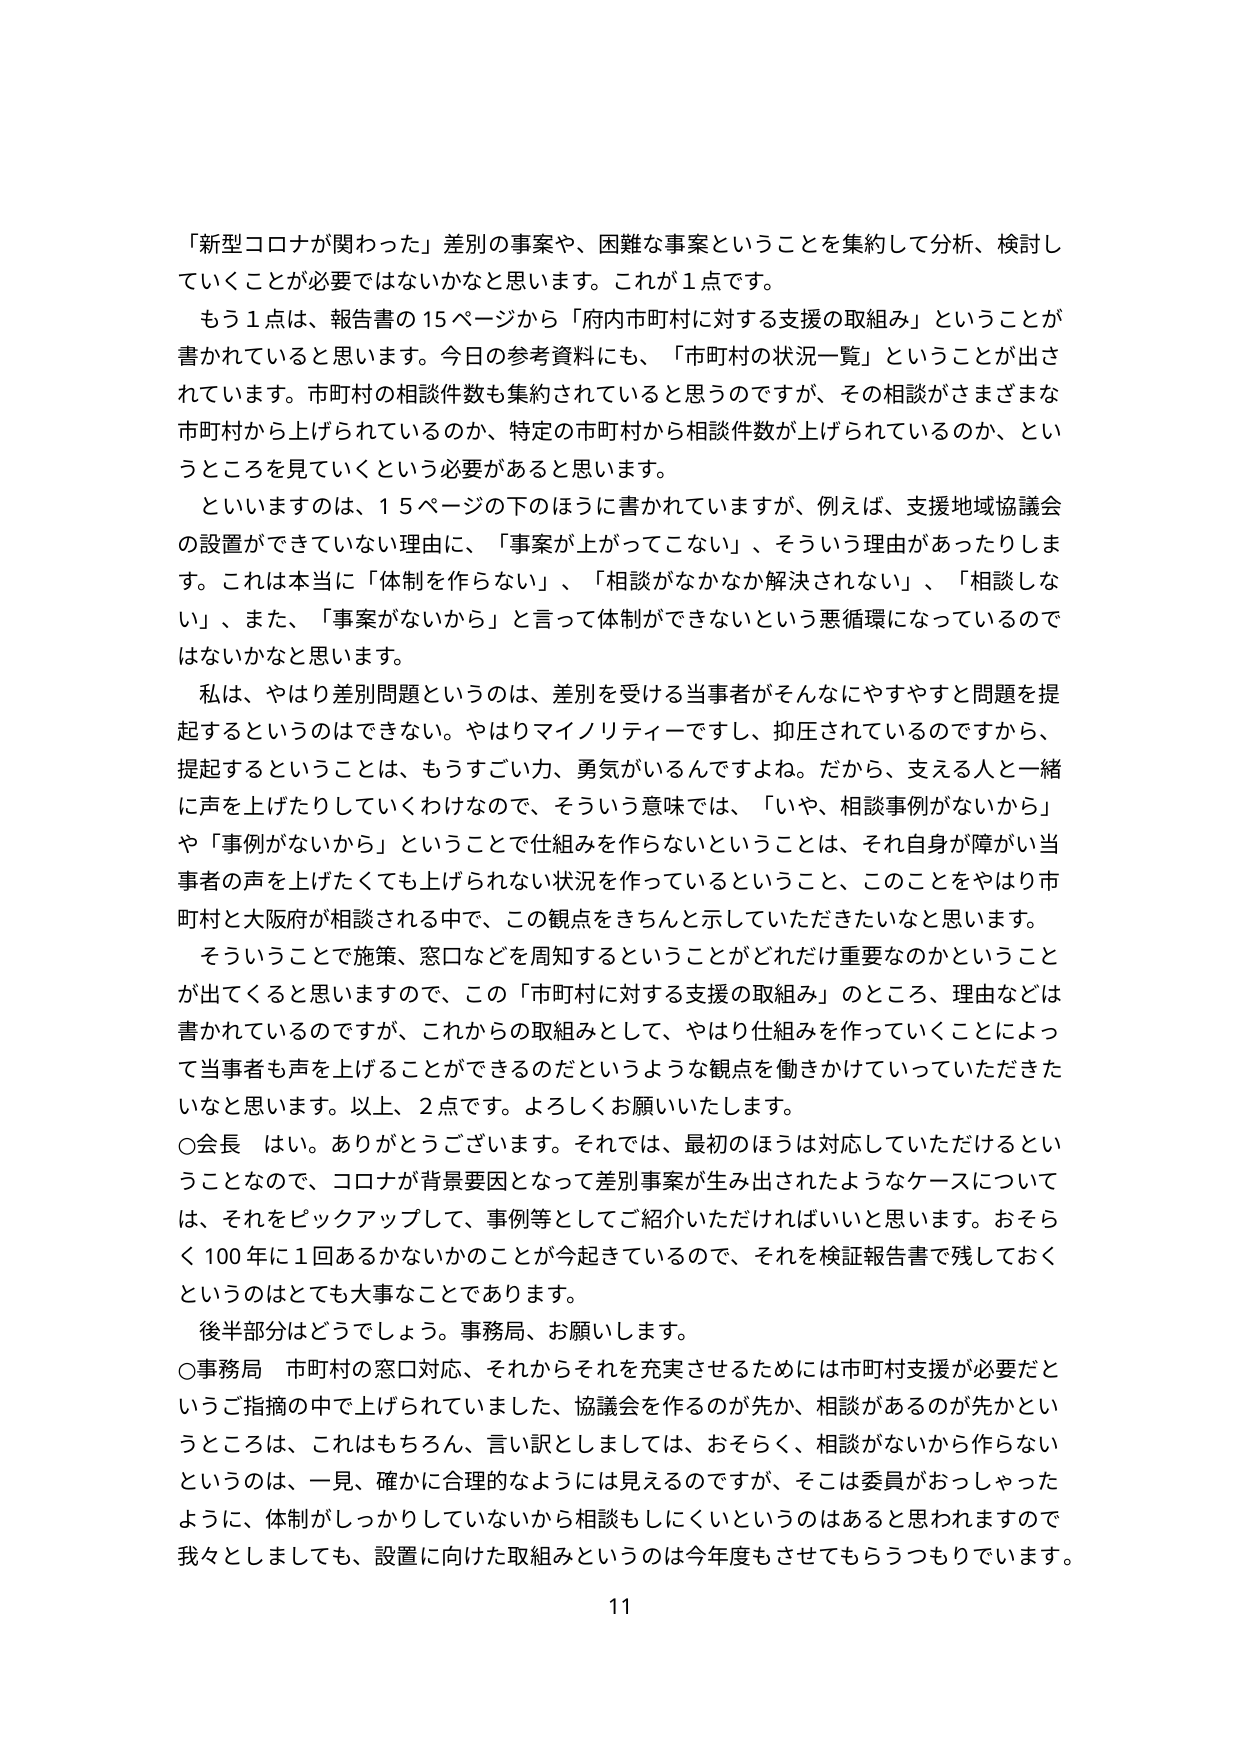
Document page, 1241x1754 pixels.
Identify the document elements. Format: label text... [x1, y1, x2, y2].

text そういうことで施策、窓口などを周知するということがどれだけ重要なのかということが出てくると思いますので、この「市町村に対する支援の取組み」のところ、理由などは書かれているのですが、これからの取組みとして、やはり仕組みを作っていくことによって当事者も声を上げることができるのだというような観点を働きかけていっていただきたいなと思います。以上、２点です。よろしくお願いいたします。 [177, 936, 1063, 1124]
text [177, 224, 1063, 299]
text 後半部分はどうでしょう。事務局、お願いします。 [177, 1311, 1063, 1349]
text もう１点は、報告書の15ページから「府内市町村に対する支援の取組み」ということが書かれていると思います。今日の参考資料にも、「市町村の状況一覧」ということが出されています。市町村の相談件数も集約されていると思うのですが、その相談がさまざまな市町村から上げられているのか、特定の市町村から相談件数が上げられているのか、というところを見ていくという必要があると思います。 [177, 299, 1063, 486]
text ○会長 はい。ありがとうございます。それでは、最初のほうは対応していただけるということなので、コロナが背景要因となって差別事案が生み出されたようなケースについては、それをピックアップして、事例等としてご紹介いただければいいと思います。おそらく100年に１回あるかないかのことが今起きているので、それを検証報告書で残しておくというのはとても大事なことであります。 [177, 1124, 1063, 1311]
text といいますのは、1５ページの下のほうに書かれていますが、例えば、支援地域協議会の設置ができていない理由に、「事案が上がってこない」、そういう理由があったりします。これは本当に「体制を作らない」、「相談がなかなか解決されない」、「相談しない」、また、「事案がないから」と言って体制ができないという悪循環になっているのではないかなと思います。 [177, 486, 1063, 674]
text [177, 1349, 1063, 1574]
text 私は、やはり差別問題というのは、差別を受ける当事者がそんなにやすやすと問題を提起するというのはできない。やはりマイノリティーですし、抑圧されているのですから、提起するということは、もうすごい力、勇気がいるんですよね。だから、支える人と一緒に声を上げたりしていくわけなので、そういう意味では、「いや、相談事例がないから」や「事例がないから」ということで仕組みを作らないということは、それ自身が障がい当事者の声を上げたくても上げられない状況を作っているということ、このことをやはり市町村と大阪府が相談される中で、この観点をきちんと示していただきたいなと思います。 [177, 674, 1063, 936]
